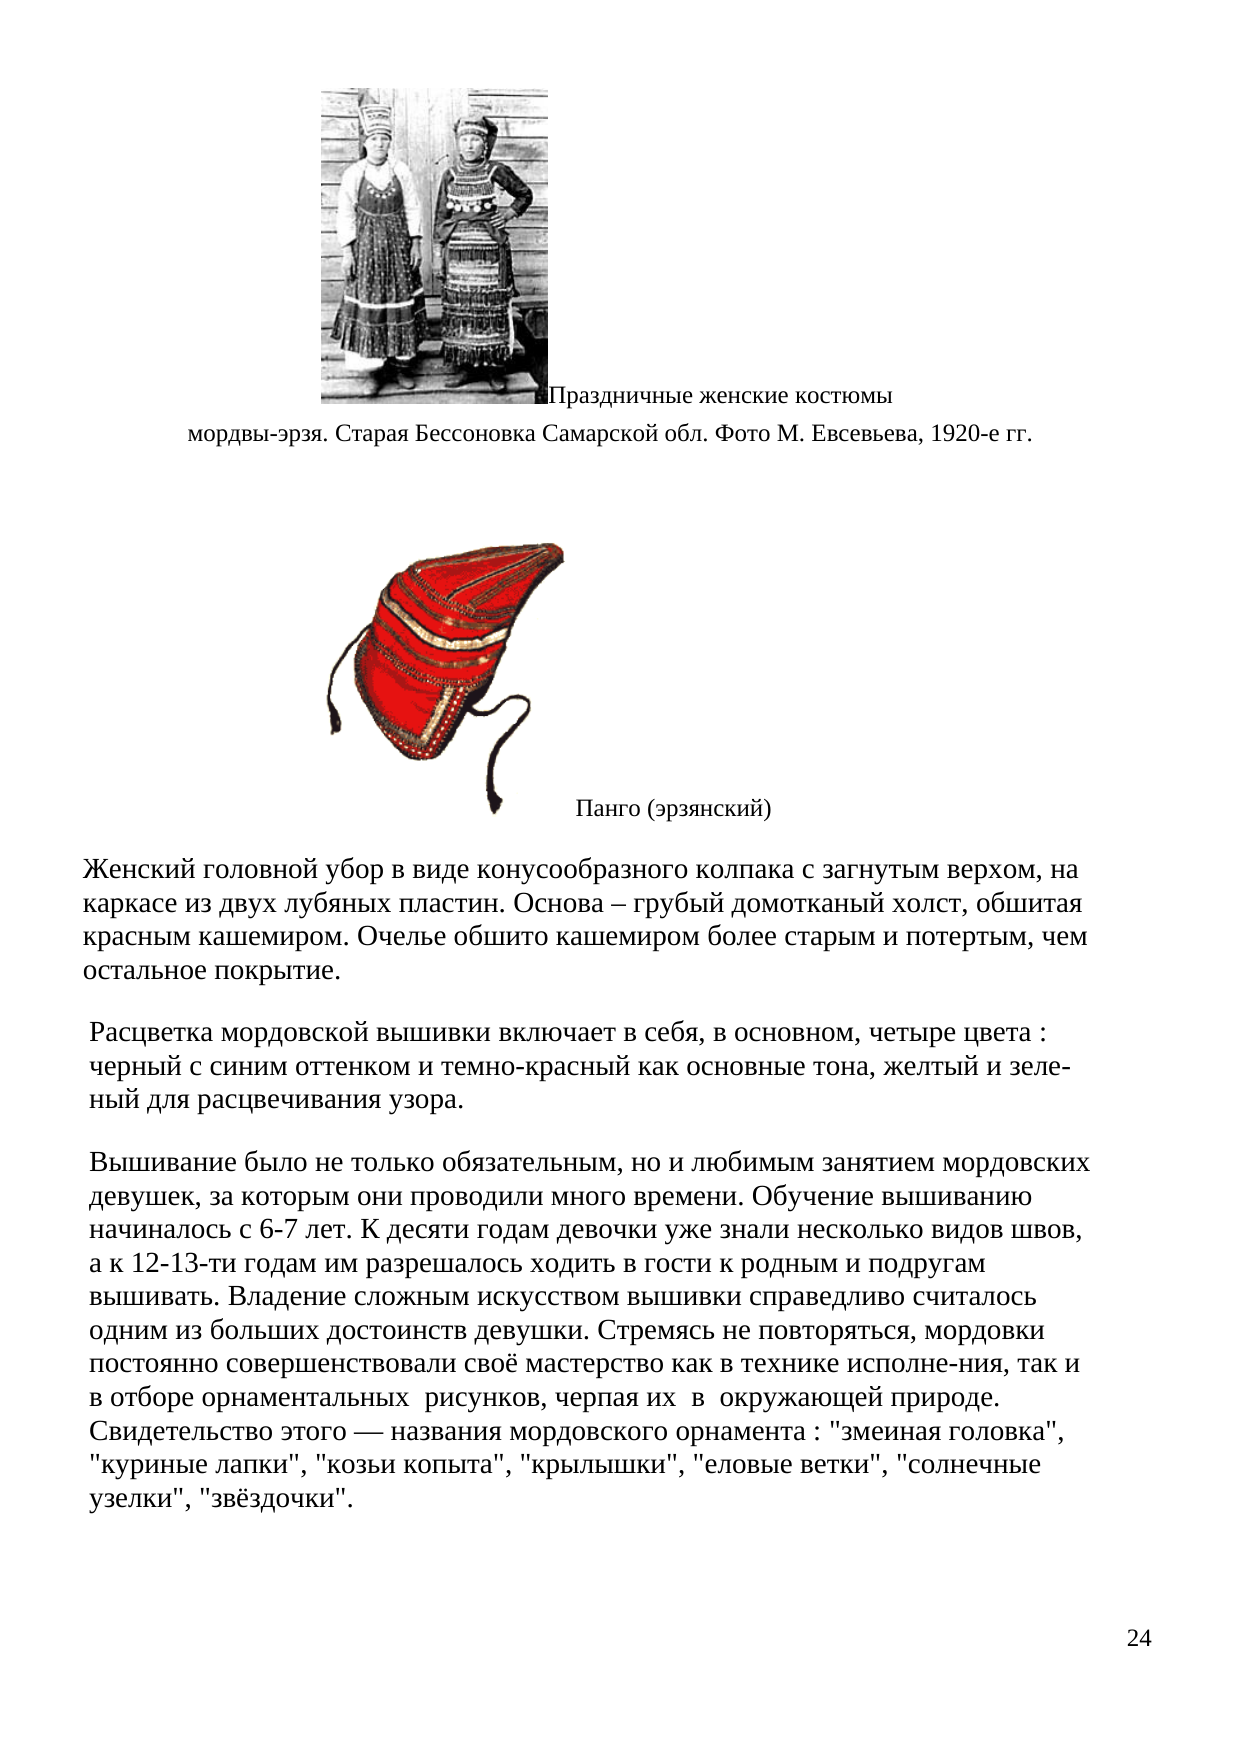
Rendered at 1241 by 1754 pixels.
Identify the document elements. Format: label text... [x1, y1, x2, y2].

text Расцветка мордовской вышивки включает в себя, в основном, четыре цвета : черный с синим оттенком и темно-красный как основные тона, желтый и зеле-ный для расцвечивания узора. [89, 1014, 1095, 1115]
text Женский головной убор в виде конусообразного колпака с загнутым верхом, на каркасе из двух лубяных пластин. Основа – грубый домотканый холст, обшитая красным кашемиром. Очелье обшито кашемиром более старым и потертым, чем остальное покрытие. [83, 851, 1152, 985]
picture [324, 538, 568, 817]
text Праздничные женские костюмы [89, 89, 1125, 409]
text Вышивание было не только обязательным, но и любимым занятием мордовских девушек, за которым они проводили много времени. Обучение вышиванию начиналось с 6-7 лет. К десяти годам девочки уже знали несколько видов швов, а к 12-13-ти годам им разрешалось ходить в гости к родным и подругам вышивать. Владение сложным искусством вышивки справедливо считалось одним из больших достоинств девушки. Стремясь не повторяться, мордовки постоянно совершенствовали своё мастерство как в технике исполне-ния, так и в отборе орнаментальных рисунков, черпая их в окружающей природе. Свидетельство этого — названия мордовского орнамента : "змеиная головка", "куриные лапки", "козьи копыта", "крылышки", "еловые ветки", "солнечные узелки", "звёздочки". [89, 1144, 1095, 1513]
text мордвы-эрзя. Старая Бессоновка Самарской обл. Фото М. Евсевьева, 1920-е гг. [89, 418, 1125, 447]
picture [321, 88, 548, 404]
text Панго (эрзянский) [83, 539, 1152, 822]
